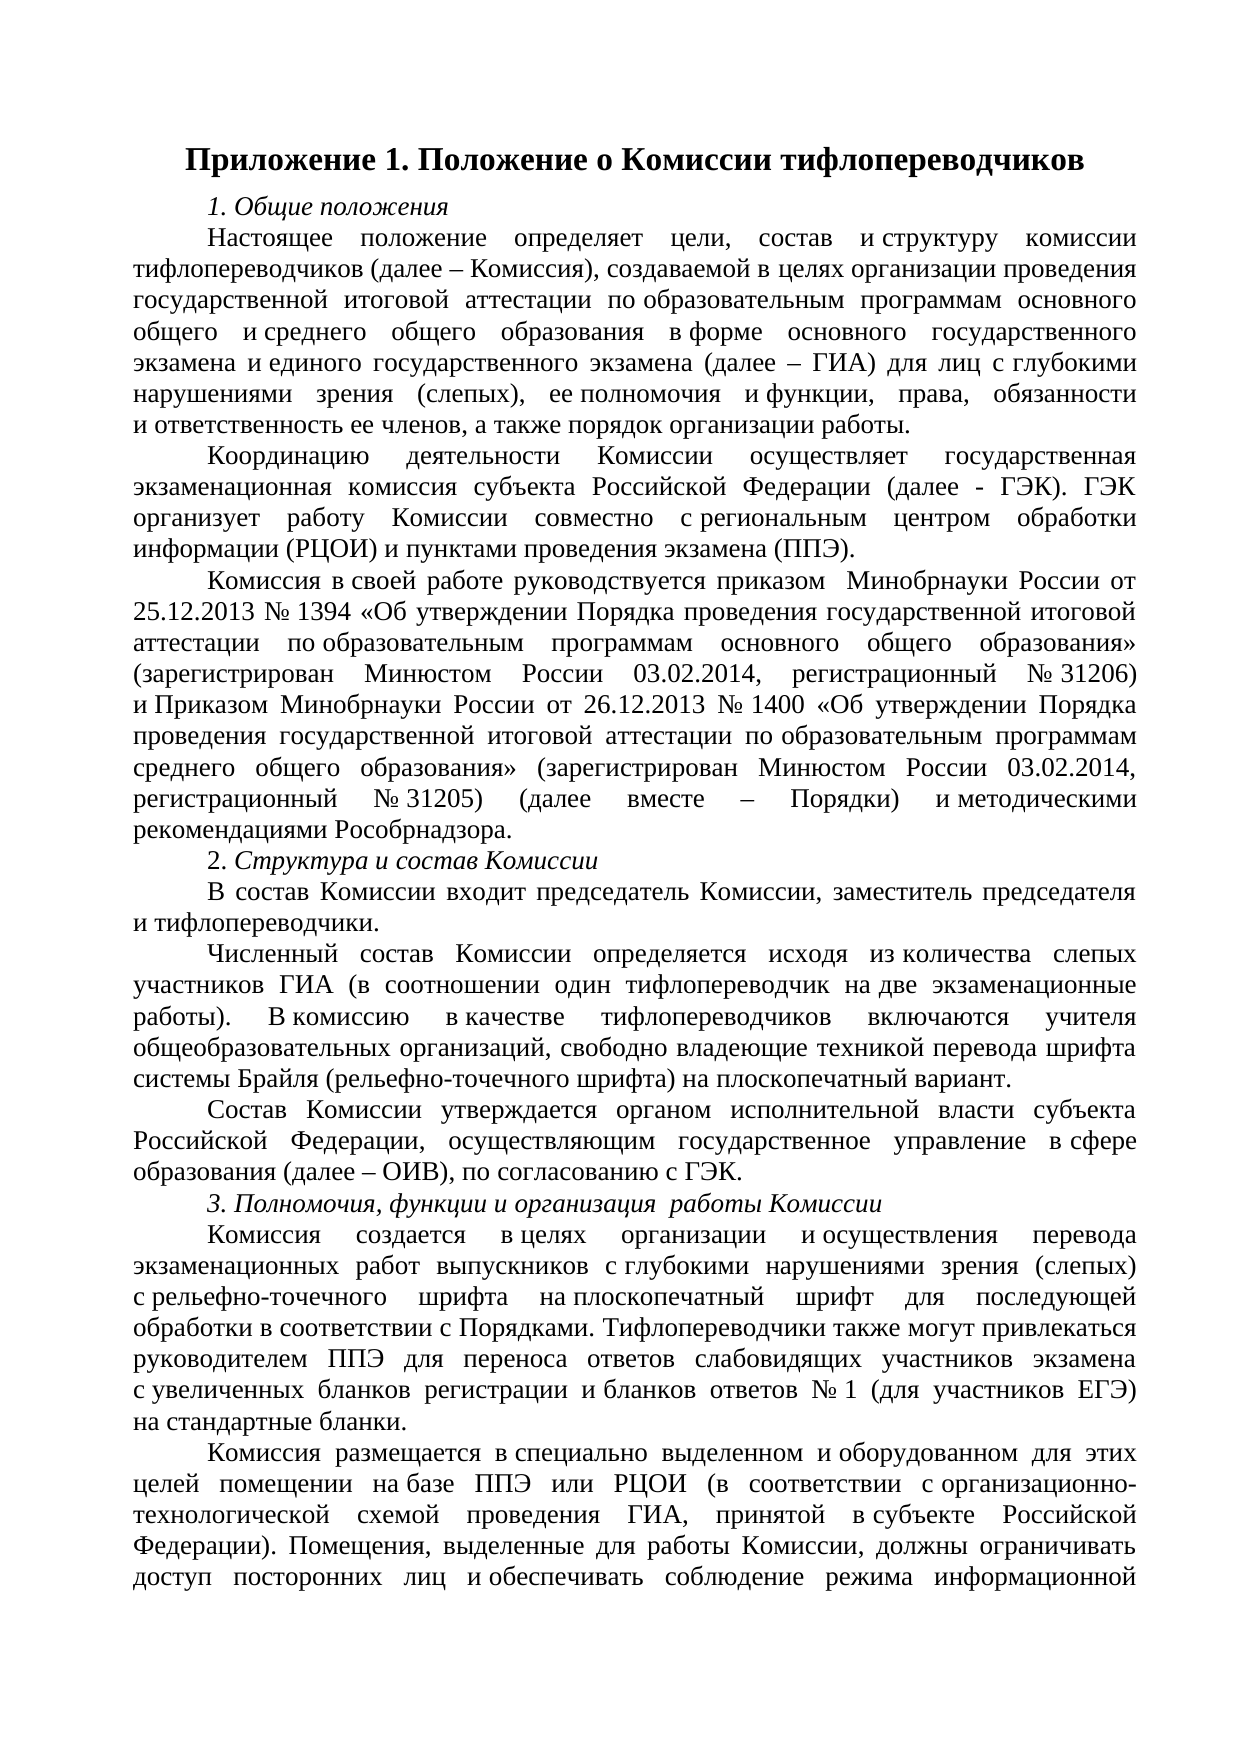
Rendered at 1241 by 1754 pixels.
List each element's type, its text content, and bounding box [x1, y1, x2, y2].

text Состав Комиссии утверждается органом исполнительной власти субъекта Российской Федерации, осуществляющим государственное управление в сфере образования (далее – ОИВ), по согласованию с ГЭК. [133, 1093, 1137, 1187]
text Комиссия в своей работе руководствуется приказом Минобрнауки России от 25.12.2013 № 1394 «Об утверждении Порядка проведения государственной итоговой аттестации по образовательным программам основного общего образования» (зарегистрирован Минюстом России 03.02.2014, регистрационный № 31206) и Приказом Минобрнауки России от 26.12.2013 № 1400 «Об утверждении Порядка проведения государственной итоговой аттестации по образовательным программам среднего общего образования» (зарегистрирован Минюстом России 03.02.2014, регистрационный № 31205) (далее вместе – Порядки) и методическими рекомендациями Рособрнадзора. [133, 564, 1137, 844]
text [133, 1436, 1137, 1592]
text Комиссия создается в целях организации и осуществления перевода экзаменационных работ выпускников с глубокими нарушениями зрения (слепых) с рельефно-точечного шрифта на плоскопечатный шрифт для последующей обработки в соответствии с Порядками. Тифлопереводчики также могут привлекаться руководителем ППЭ для переноса ответов слабовидящих участников экзамена с увеличенных бланков регистрации и бланков ответов № 1 (для участников ЕГЭ) на стандартные бланки. [133, 1218, 1137, 1436]
text Настоящее положение определяет цели, состав и структуру комиссии тифлопереводчиков (далее – Комиссия), создаваемой в целях организации проведения государственной итоговой аттестации по образовательным программам основного общего и среднего общего образования в форме основного государственного экзамена и единого государственного экзамена (далее – ГИА) для лиц с глубокими нарушениями зрения (слепых), ее полномочия и функции, права, обязанности и ответственность ее членов, а также порядок организации работы. [133, 221, 1137, 439]
text Координацию деятельности Комиссии осуществляет государственная экзаменационная комиссия субъекта Российской Федерации (далее - ГЭК). ГЭК организует работу Комиссии совместно с региональным центром обработки информации (РЦОИ) и пунктами проведения экзамена (ППЭ). [133, 439, 1137, 564]
text 3. Полномочия, функции и организация работы Комиссии [133, 1187, 1137, 1218]
text Численный состав Комиссии определяется исходя из количества слепых участников ГИА (в соотношении один тифлопереводчик на две экзаменационные работы). В комиссию в качестве тифлопереводчиков включаются учителя общеобразовательных организаций, свободно владеющие техникой перевода шрифта системы Брайля (рельефно-точечного шрифта) на плоскопечатный вариант. [133, 937, 1137, 1093]
text 2. Структура и состав Комиссии [133, 844, 1137, 875]
text 1. Общие положения [133, 190, 1137, 221]
text В состав Комиссии входит председатель Комиссии, заместитель председателя и тифлопереводчики. [133, 875, 1137, 937]
subtitle Приложение 1. Положение о Комиссии тифлопереводчиков [133, 139, 1137, 177]
